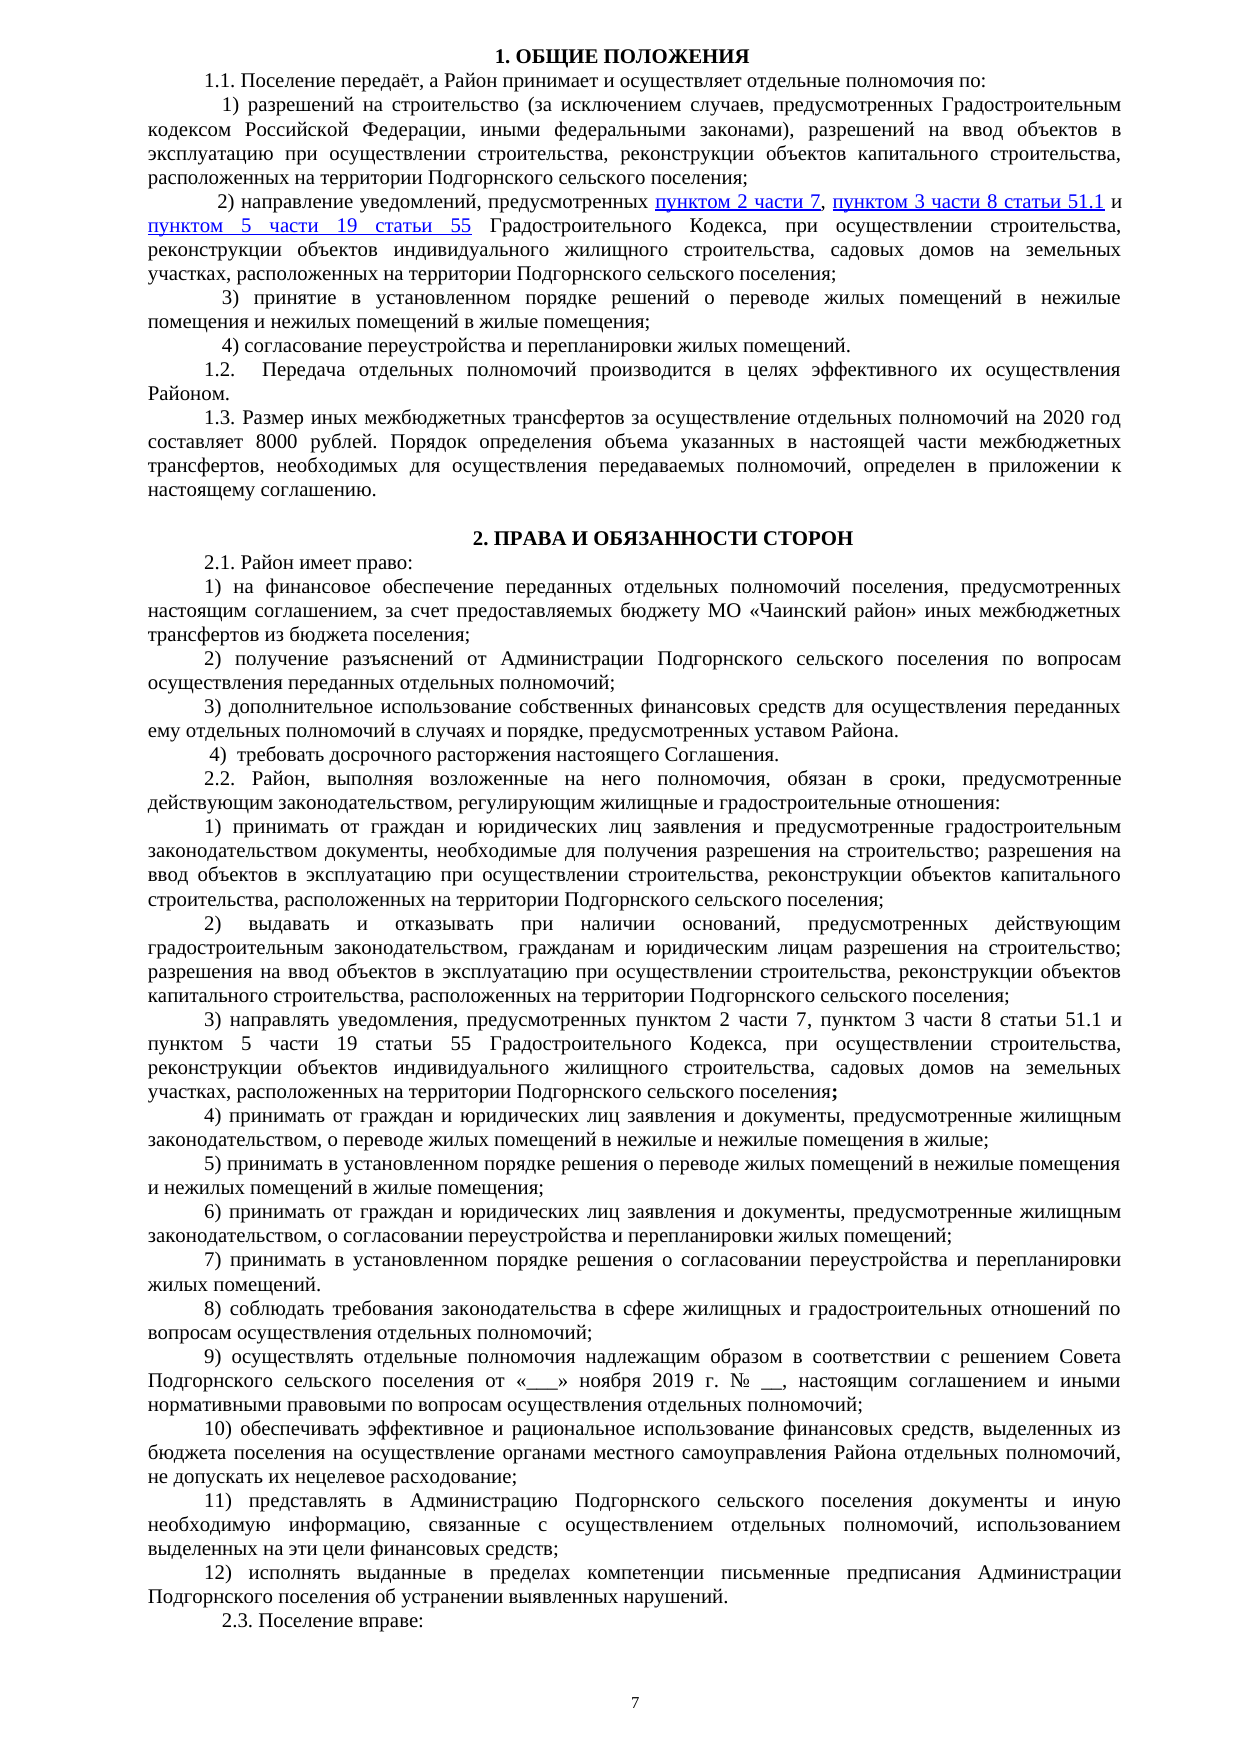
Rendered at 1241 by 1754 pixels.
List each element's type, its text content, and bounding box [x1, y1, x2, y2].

text 11) представлять в Администрацию Подгорнского сельского поселения документы и иную необходимую информацию, связанные с осуществлением отдельных полномочий, использованием выделенных на эти цели финансовых средств; [148, 1488, 1122, 1560]
text 1) разрешений на строительство (за исключением случаев, предусмотренных Градостроительным кодексом Российской Федерации, иными федеральными законами), разрешений на ввод объектов в эксплуатацию при осуществлении строительства, реконструкции объектов капитального строительства, расположенных на территории Подгорнского сельского поселения; [148, 92, 1122, 189]
text 8) соблюдать требования законодательства в сфере жилищных и градостроительных отношений по вопросам осуществления отдельных полномочий; [148, 1296, 1122, 1344]
text 2) получение разъяснений от Администрации Подгорнского сельского поселения по вопросам осуществления переданных отдельных полномочий; [148, 646, 1122, 694]
text 6) принимать от граждан и юридических лиц заявления и документы, предусмотренные жилищным законодательством, о согласовании переустройства и перепланировки жилых помещений; [148, 1199, 1122, 1247]
text 2. ПРАВА И ОБЯЗАННОСТИ СТОРОН [148, 526, 1122, 549]
text 12) исполнять выданные в пределах компетенции письменные предписания Администрации Подгорнского поселения об устранении выявленных нарушений. [148, 1560, 1122, 1608]
text 2) направление уведомлений, предусмотренных пунктом 2 части 7, пунктом 3 части 8 статьи 51.1 и пунктом 5 части 19 статьи 55 Градостроительного Кодекса, при осуществлении строительства, реконструкции объектов индивидуального жилищного строительства, садовых домов на земельных участках, расположенных на территории Подгорнского сельского поселения; [148, 189, 1122, 285]
text 9) осуществлять отдельные полномочия надлежащим образом в соответствии с решением Совета Подгорнского сельского поселения от «___» ноября 2019 г. № __, настоящим соглашением и иными нормативными правовыми по вопросам осуществления отдельных полномочий; [148, 1344, 1122, 1416]
text 3) дополнительное использование собственных финансовых средств для осуществления переданных ему отдельных полномочий в случаях и порядке, предусмотренных уставом Района. [148, 694, 1122, 742]
text 1) на финансовое обеспечение переданных отдельных полномочий поселения, предусмотренных настоящим соглашением, за счет предоставляемых бюджету МО «Чаинский район» иных межбюджетных трансфертов из бюджета поселения; [148, 574, 1122, 646]
text 2) выдавать и отказывать при наличии оснований, предусмотренных действующим градостроительным законодательством, гражданам и юридическим лицам разрешения на строительство; разрешения на ввод объектов в эксплуатацию при осуществлении строительства, реконструкции объектов капитального строительства, расположенных на территории Подгорнского сельского поселения; [148, 911, 1122, 1007]
text 4) требовать досрочного расторжения настоящего Соглашения. [148, 742, 1122, 766]
text 1.3. Размер иных межбюджетных трансфертов за осуществление отдельных полномочий на 2020 год составляет 8000 рублей. Порядок определения объема указанных в настоящей части межбюджетных трансфертов, необходимых для осуществления передаваемых полномочий, определен в приложении к настоящему соглашению. [148, 405, 1122, 501]
text 2.3. Поселение вправе: [148, 1608, 1122, 1632]
text 2.2. Район, выполняя возложенные на него полномочия, обязан в сроки, предусмотренные действующим законодательством, регулирующим жилищные и градостроительные отношения: [148, 766, 1122, 814]
text 7) принимать в установленном порядке решения о согласовании переустройства и перепланировки жилых помещений. [148, 1247, 1122, 1296]
text 1. ОБЩИЕ ПОЛОЖЕНИЯ [148, 44, 1122, 68]
text 4) принимать от граждан и юридических лиц заявления и документы, предусмотренные жилищным законодательством, о переводе жилых помещений в нежилые и нежилые помещения в жилые; [148, 1103, 1122, 1151]
text 1.2. Передача отдельных полномочий производится в целях эффективного их осуществления Районом. [148, 357, 1122, 405]
text 1) принимать от граждан и юридических лиц заявления и предусмотренные градостроительным законодательством документы, необходимые для получения разрешения на строительство; разрешения на ввод объектов в эксплуатацию при осуществлении строительства, реконструкции объектов капитального строительства, расположенных на территории Подгорнского сельского поселения; [148, 814, 1122, 911]
text 2.1. Район имеет право: [148, 549, 1122, 574]
text 3) направлять уведомления, предусмотренных пунктом 2 части 7, пунктом 3 части 8 статьи 51.1 и пунктом 5 части 19 статьи 55 Градостроительного Кодекса, при осуществлении строительства, реконструкции объектов индивидуального жилищного строительства, садовых домов на земельных участках, расположенных на территории Подгорнского сельского поселения; [148, 1007, 1122, 1103]
text 1.1. Поселение передаёт, а Район принимает и осуществляет отдельные полномочия по: [148, 68, 1122, 92]
text 3) принятие в установленном порядке решений о переводе жилых помещений в нежилые помещения и нежилых помещений в жилые помещения; [148, 285, 1122, 333]
text 10) обеспечивать эффективное и рациональное использование финансовых средств, выделенных из бюджета поселения на осуществление органами местного самоуправления Района отдельных полномочий, не допускать их нецелевое расходование; [148, 1416, 1122, 1488]
text 4) согласование переустройства и перепланировки жилых помещений. [148, 333, 1122, 357]
text 5) принимать в установленном порядке решения о переводе жилых помещений в нежилые помещения и нежилых помещений в жилые помещения; [148, 1151, 1122, 1199]
